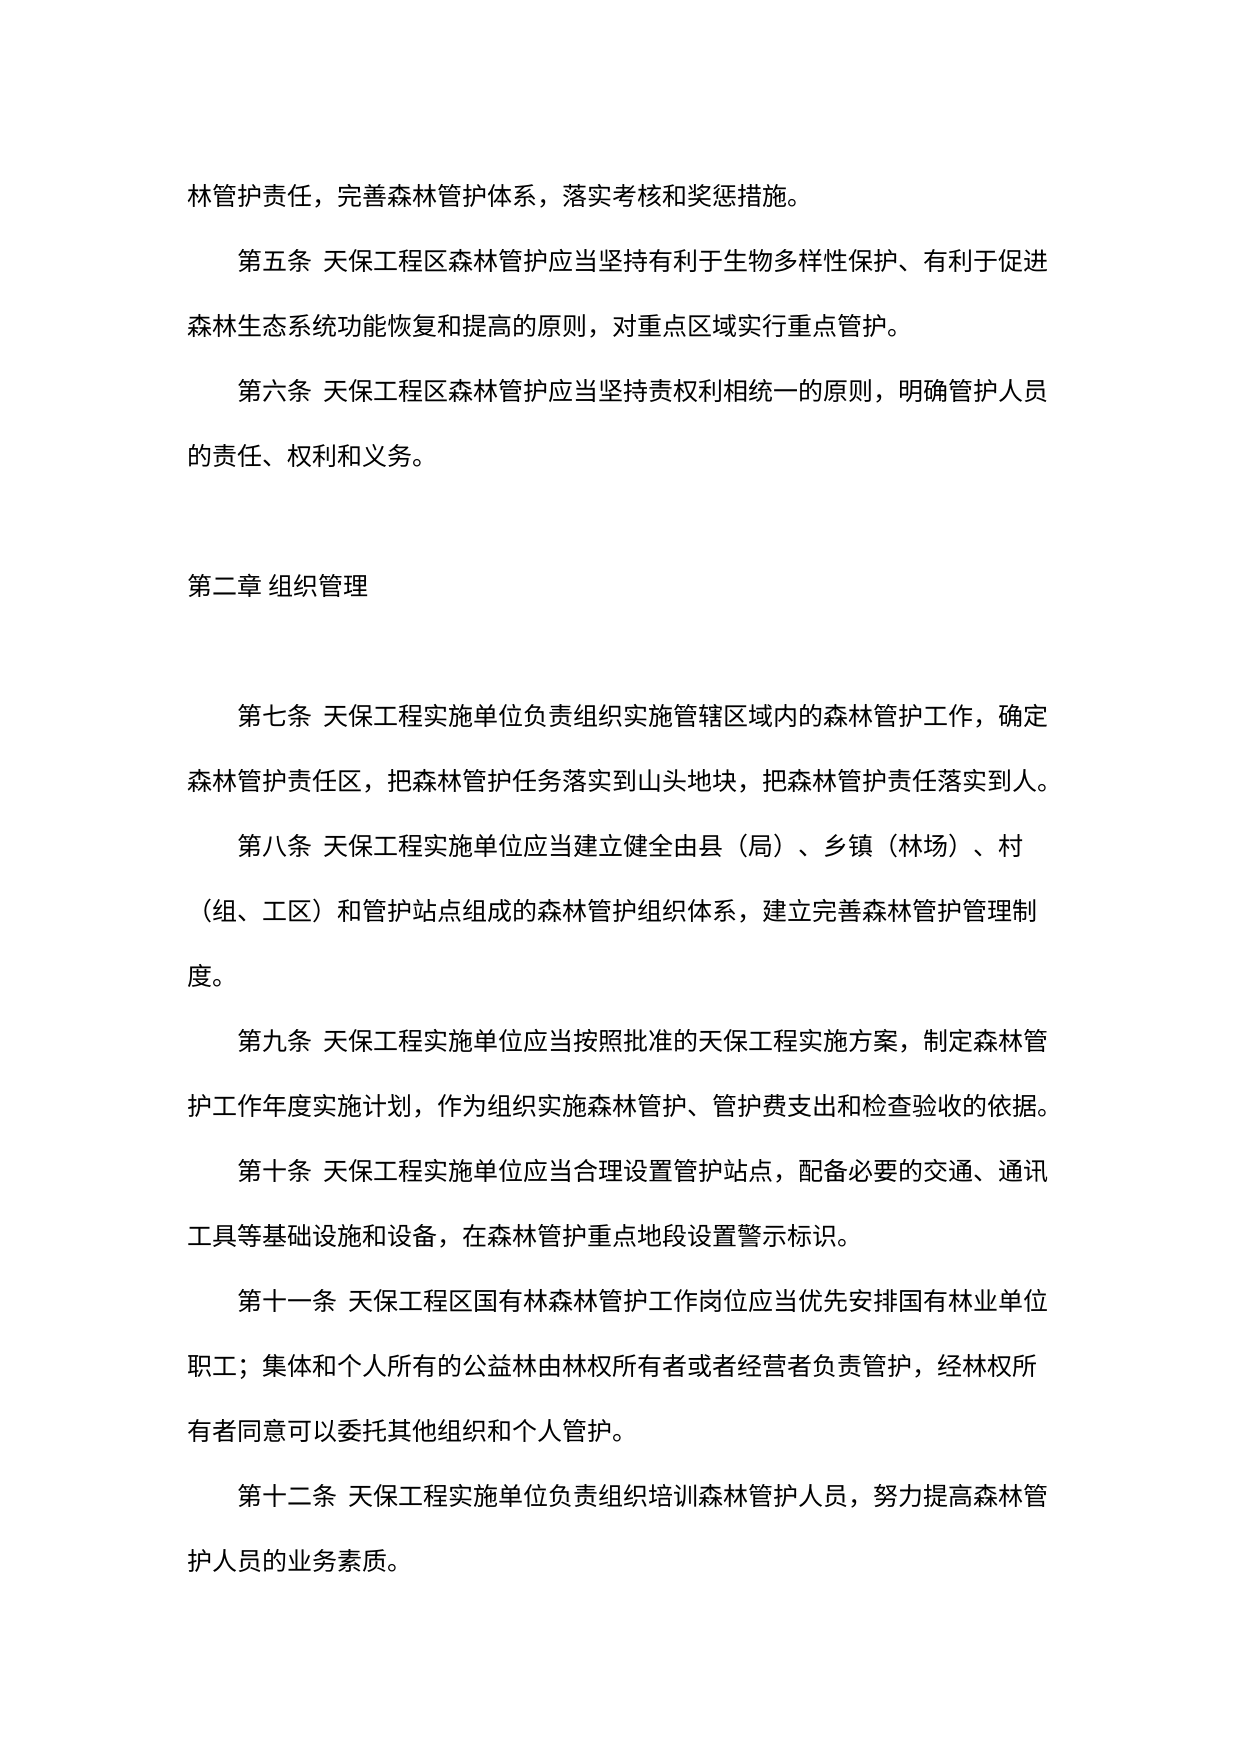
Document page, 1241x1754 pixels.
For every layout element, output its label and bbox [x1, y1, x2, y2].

text [187, 162, 1053, 1592]
